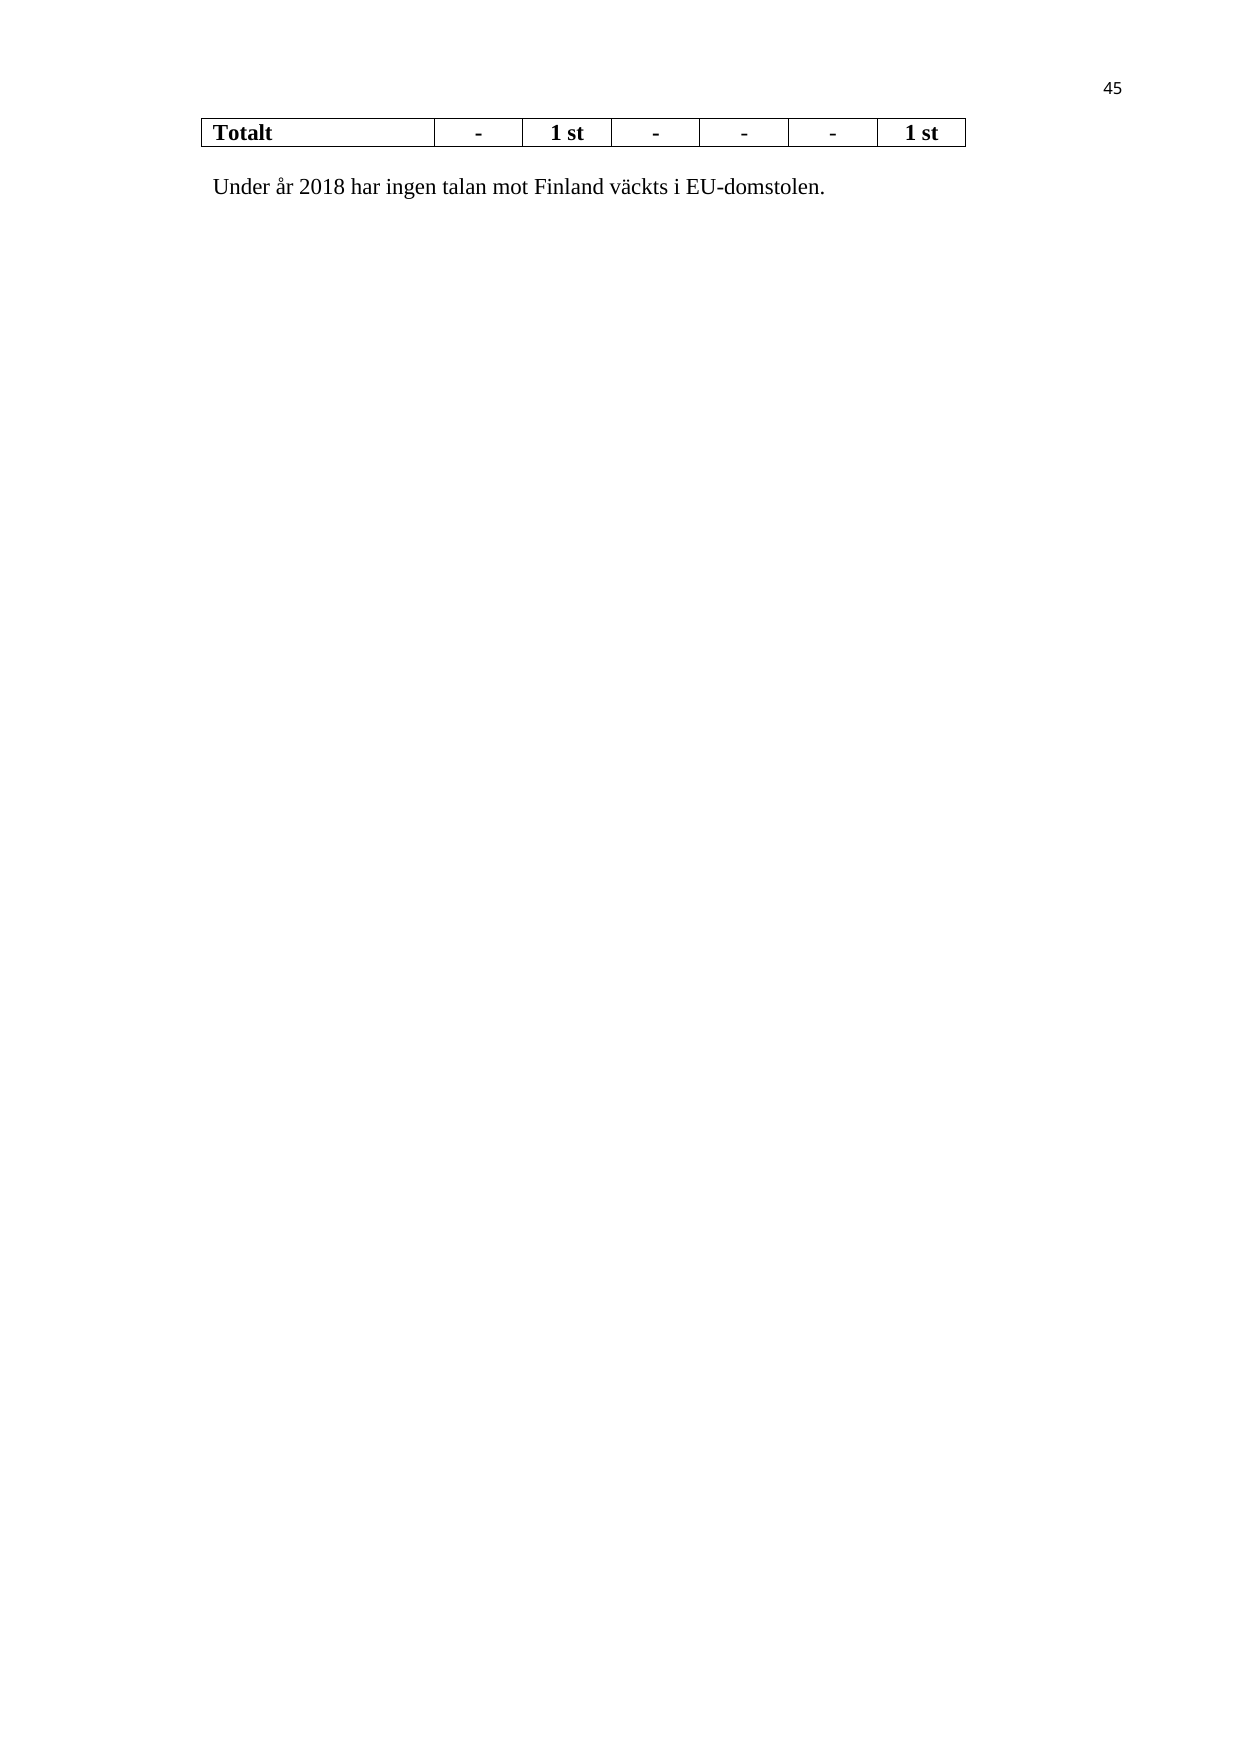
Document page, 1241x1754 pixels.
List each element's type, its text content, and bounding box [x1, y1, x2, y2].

table_cell - [700, 119, 788, 146]
table_cell - [612, 119, 699, 146]
table_cell Totalt [202, 119, 434, 146]
text Under år 2018 har ingen talan mot Finland väckts i EU-domstolen. [213, 173, 909, 199]
table_cell 1 st [523, 119, 611, 146]
table_cell - [435, 119, 522, 146]
table_cell - [789, 119, 877, 146]
table_cell 1 st [878, 119, 965, 146]
